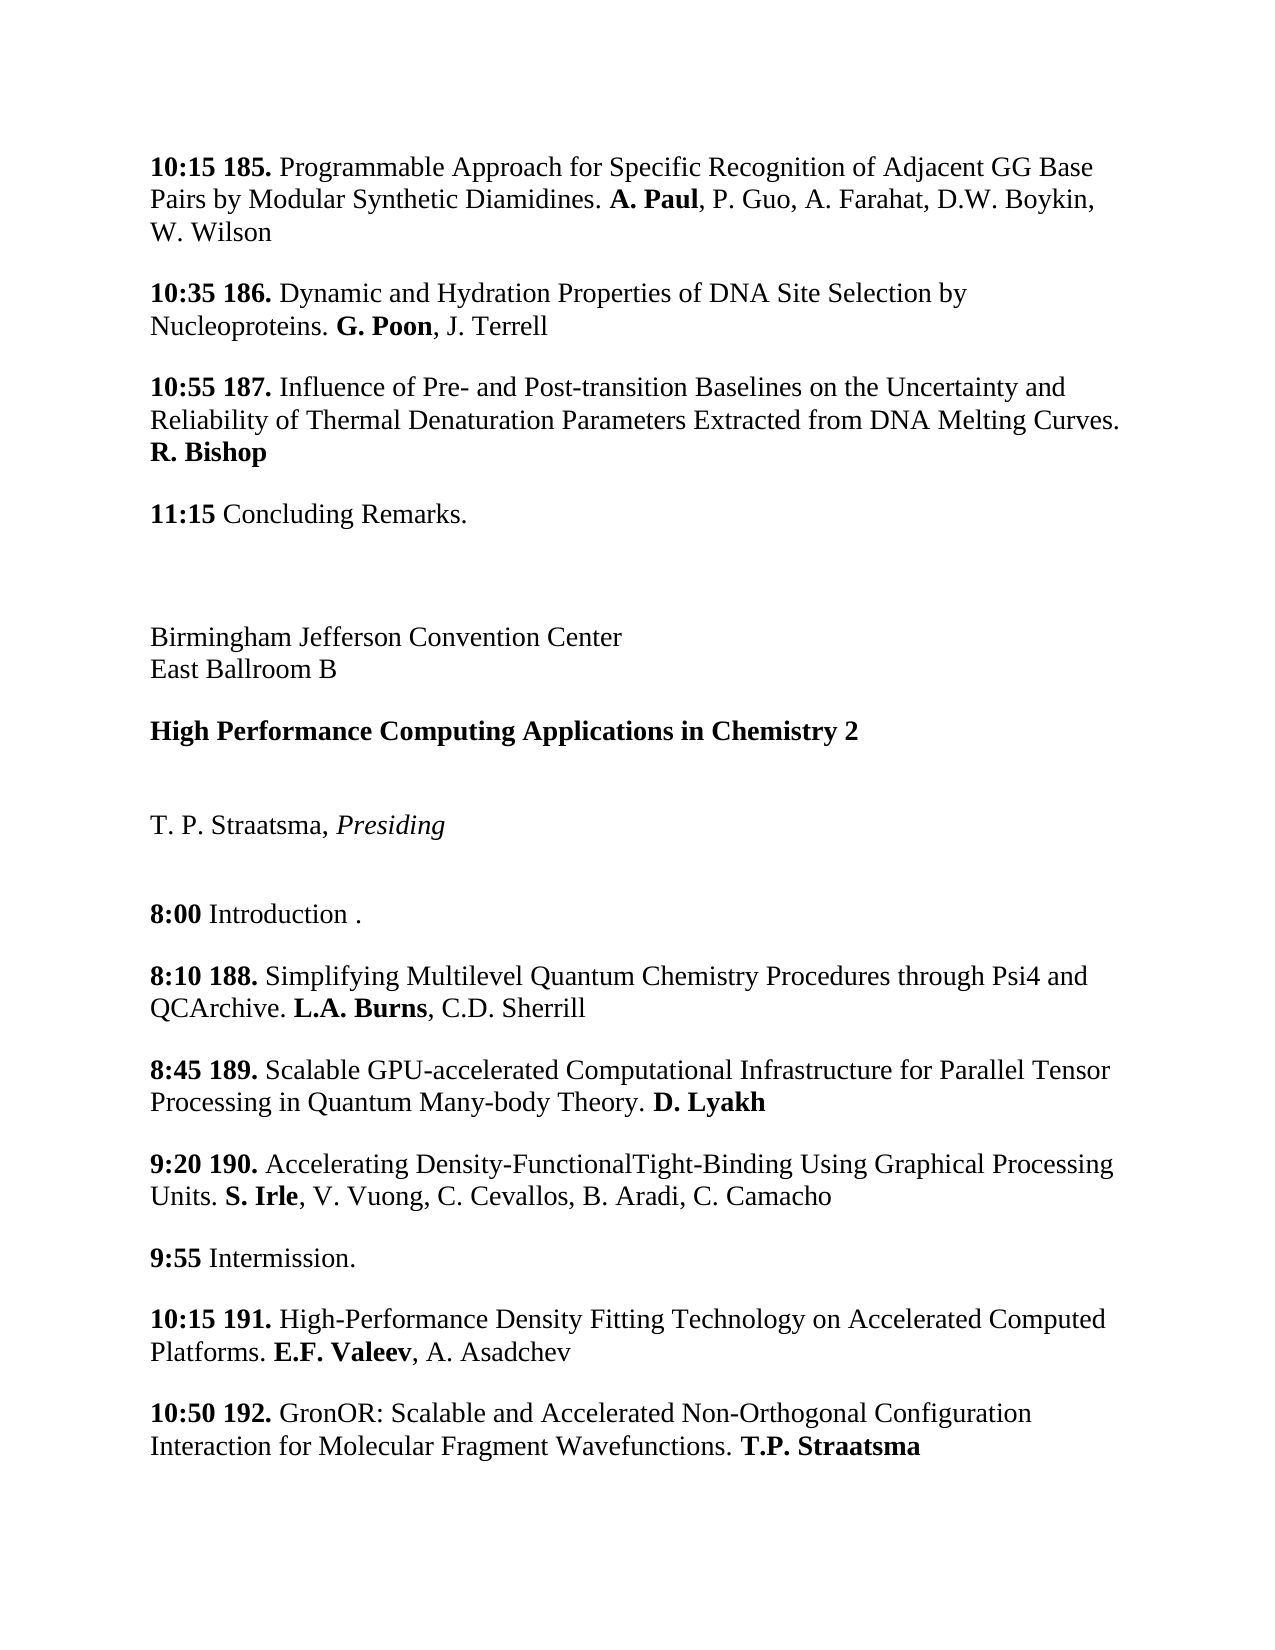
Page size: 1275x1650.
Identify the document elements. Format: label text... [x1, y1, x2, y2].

text 10:50 192. GronOR: Scalable and Accelerated Non-Orthogonal Configuration Interaction for Molecular Fragment Wavefunctions. T.P. Straatsma [150, 1396, 1125, 1461]
text 10:15 185. Programmable Approach for Specific Recognition of Adjacent GG Base Pairs by Modular Synthetic Diamidines. A. Paul, P. Guo, A. Farahat, D.W. Boykin, W. Wilson [150, 150, 1125, 247]
text 9:55 Intermission. [150, 1241, 1125, 1273]
text 8:10 188. Simplifying Multilevel Quantum Chemistry Procedures through Psi4 and QCArchive. L.A. Burns, C.D. Sherrill [150, 959, 1125, 1024]
text 11:15 Concluding Remarks. [150, 497, 1125, 529]
text 10:35 186. Dynamic and Hydration Properties of DNA Site Selection by Nucleoproteins. G. Poon, J. Terrell [150, 276, 1125, 341]
text T. P. Straatsma, Presiding [150, 775, 1125, 868]
text 8:00 Introduction . [150, 897, 1125, 930]
text 10:55 187. Influence of Pre- and Post-transition Baselines on the Uncertainty and Reliability of Thermal Denaturation Parameters Extracted from DNA Melting Curves. R. Bishop [150, 370, 1125, 467]
text 10:15 191. High-Performance Density Fitting Technology on Accelerated Computed Platforms. E.F. Valeev, A. Asadchev [150, 1302, 1125, 1367]
text 9:20 190. Accelerating Density-FunctionalTight-Binding Using Graphical Processing Units. S. Irle, V. Vuong, C. Cevallos, B. Aradi, C. Camacho [150, 1147, 1125, 1212]
text High Performance Computing Applications in Chemistry 2 [150, 714, 1125, 746]
text 8:45 189. Scalable GPU-accelerated Computational Infrastructure for Parallel Tensor Processing in Quantum Many-body Theory. D. Lyakh [150, 1053, 1125, 1118]
text Birmingham Jefferson Convention Center East Ballroom B [150, 620, 1125, 684]
